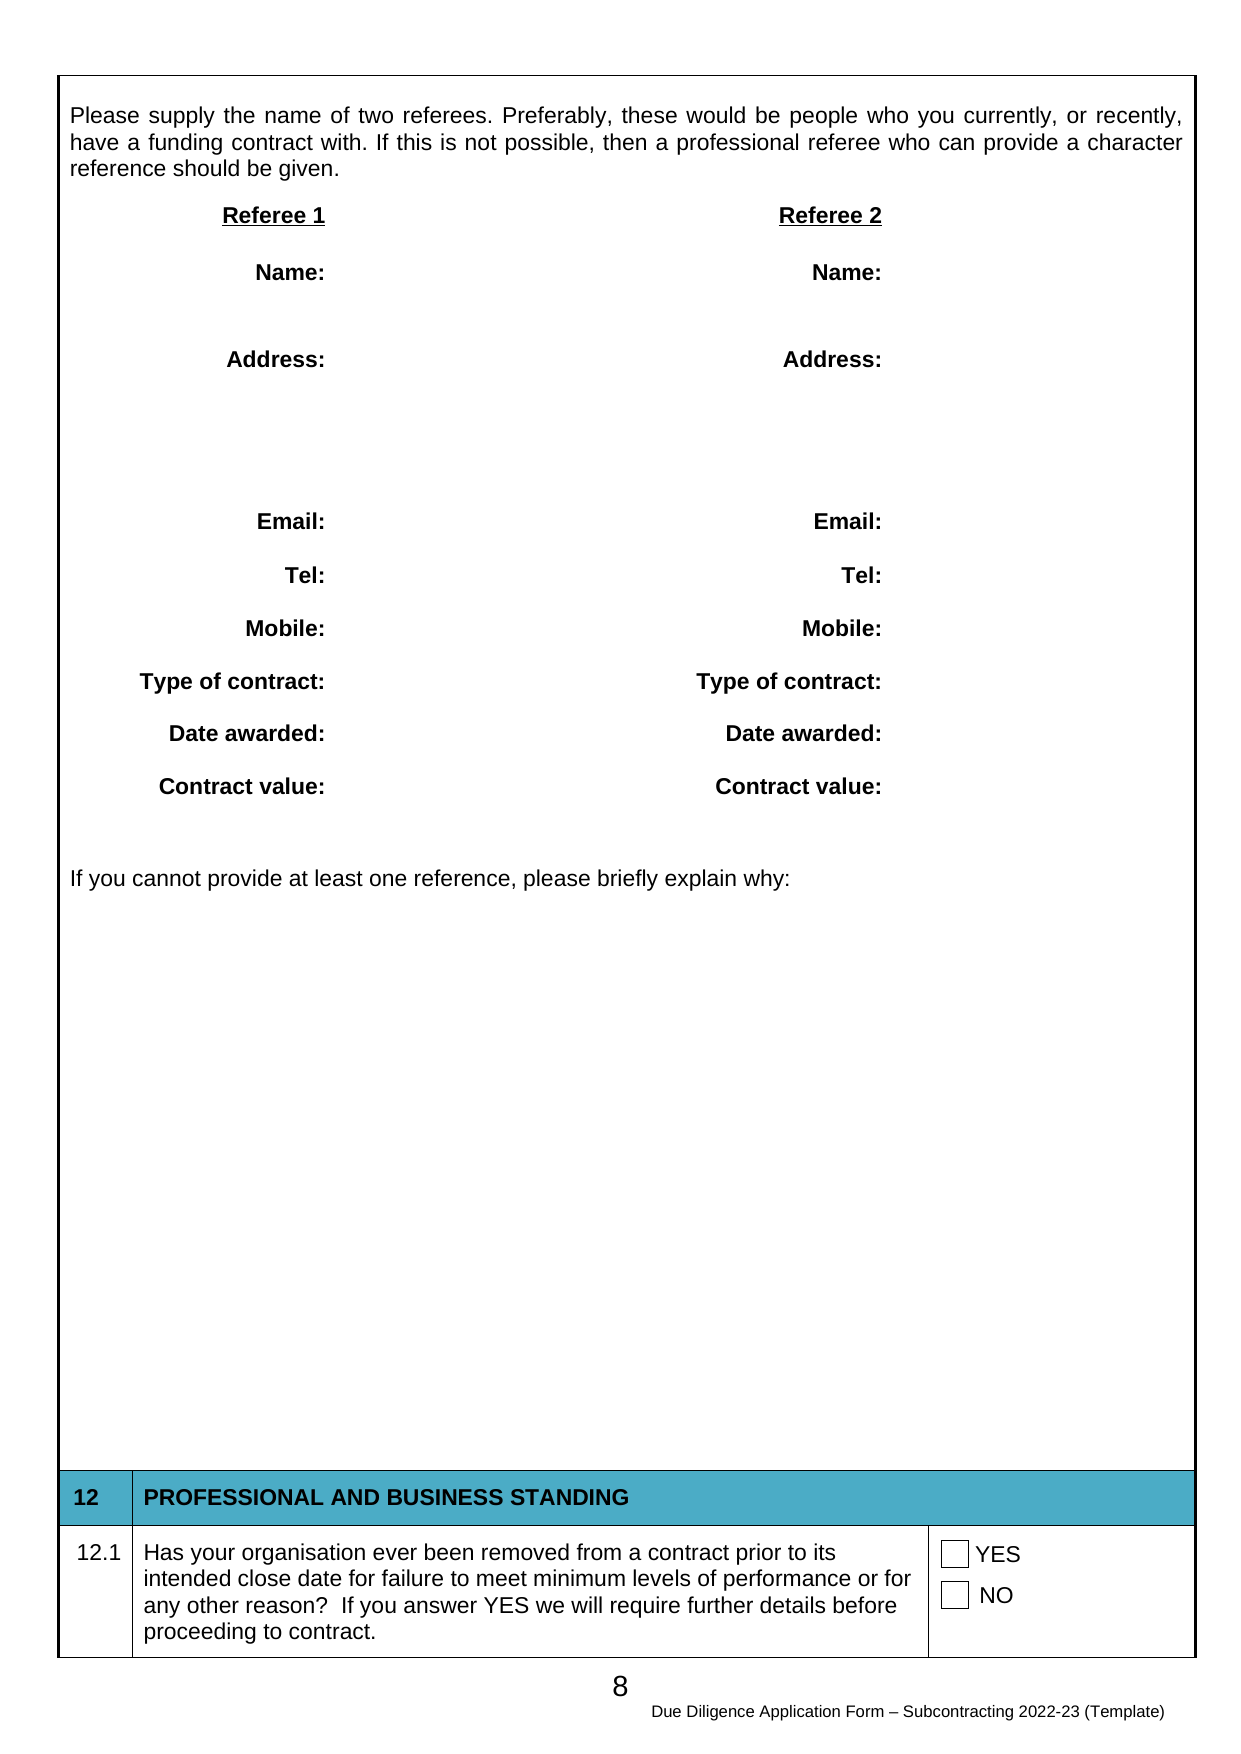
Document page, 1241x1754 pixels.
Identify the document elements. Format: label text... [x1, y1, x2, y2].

table_cell Has your organisation ever been removed from a contract prior to its intended close date for failure to meet minimum levels of performance or for any other reason? If you answer YES we will require further details before proceeding to contract. [133, 1526, 928, 1657]
table_cell 12 [60, 1471, 132, 1525]
table_cell PROFESSIONAL AND BUSINESS STANDING [133, 1471, 1194, 1525]
table_cell 12.1 [60, 1526, 132, 1657]
table_cell YES NO [929, 1526, 1194, 1657]
table_cell Please supply the name of two referees. Preferably, these would be people who you currently, or recently, have a funding contract with. If this is not possible, then a professional referee who can provide a character reference should be given. If you cannot provide at least one reference, please briefly explain why: [60, 76, 1194, 1470]
